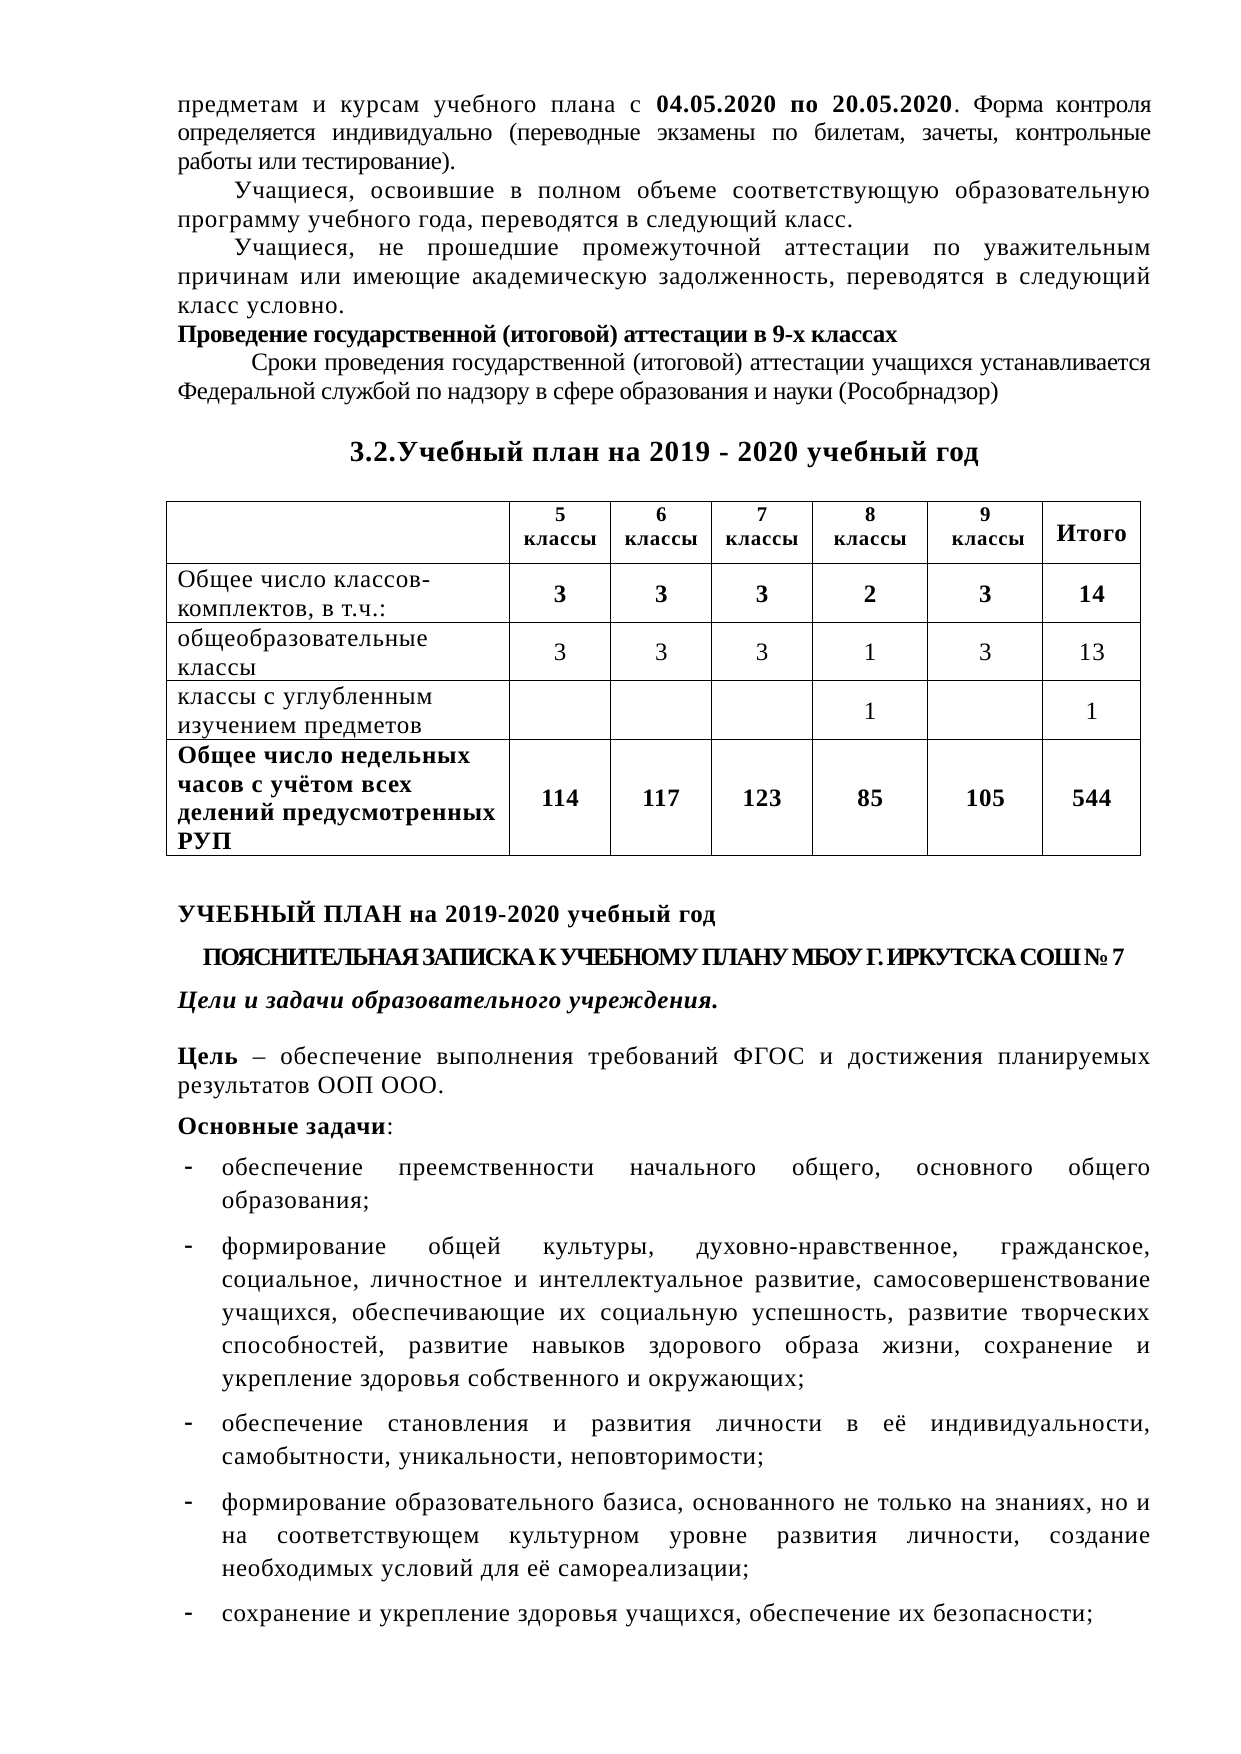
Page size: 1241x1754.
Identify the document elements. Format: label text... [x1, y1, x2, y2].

text 3.2.Учебный план на 2019 - 2020 учебный год [177, 434, 1152, 467]
text Цель – обеспечение выполнения требований ФГОС и достижения планируемых результатов ООП ООО. [177, 1041, 1152, 1098]
table_cell 3 [611, 623, 711, 680]
text Цели и задачи образовательного учреждения. [177, 985, 1152, 1014]
table_cell 1 [813, 681, 927, 739]
table_cell Общее число классов-комплектов, в т.ч.: [167, 564, 509, 622]
list обеспечение преемственности начального общего, основного общего образования; [184, 1152, 1152, 1214]
list обеспечение становления и развития личности в её индивидуальности, самобытности, уникальности, неповторимости; [184, 1408, 1152, 1470]
table_cell 2 [813, 564, 927, 622]
table_cell 3 [928, 623, 1042, 680]
table_header Итого [1043, 502, 1140, 563]
text УЧЕБНЫЙ ПЛАН на 2019-2020 учебный год [177, 899, 1152, 928]
table_cell 3 [712, 623, 812, 680]
table_cell 3 [928, 564, 1042, 622]
text Учащиеся, не прошедшие промежуточной аттестации по уважительным причинам или имеющие академическую задолженность, переводятся в следующий класс условно. [177, 232, 1152, 319]
table_cell 85 [813, 740, 927, 855]
text Учащиеся, освоившие в полном объеме соответствующую образовательную программу учебного года, переводятся в следующий класс. [177, 175, 1152, 232]
table_header 6 классы [611, 502, 711, 563]
table_cell 114 [510, 740, 610, 855]
table_header 5 классы [510, 502, 610, 563]
table_cell 544 [1043, 740, 1140, 855]
table_cell 3 [712, 564, 812, 622]
table_cell Общее число недельных часов с учётом всех делений предусмотренных РУП [167, 740, 509, 855]
table_cell [712, 681, 812, 739]
table_cell [611, 681, 711, 739]
table_cell [510, 681, 610, 739]
table_cell 3 [510, 564, 610, 622]
table_cell 3 [611, 564, 711, 622]
table_cell 14 [1043, 564, 1140, 622]
text Проведение государственной (итоговой) аттестации в 9-х классах [177, 319, 1152, 347]
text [177, 89, 1152, 175]
list сохранение и укрепление здоровья учащихся, обеспечение их безопасности; [184, 1598, 1152, 1627]
table_header [167, 502, 509, 563]
table_cell 123 [712, 740, 812, 855]
table_cell 13 [1043, 623, 1140, 680]
table_cell 117 [611, 740, 711, 855]
table_cell общеобразовательные классы [167, 623, 509, 680]
table_cell 105 [928, 740, 1042, 855]
list формирование образовательного базиса, основанного не только на знаниях, но и на соответствующем культурном уровне развития личности, создание необходимых условий для её самореализации; [184, 1487, 1152, 1582]
table_cell 1 [1043, 681, 1140, 739]
text Основные задачи: [177, 1111, 1152, 1140]
table_header 7 классы [712, 502, 812, 563]
table_cell 1 [813, 623, 927, 680]
list формирование общей культуры, духовно-нравственное, гражданское, социальное, личностное и интеллектуальное развитие, самосовершенствование учащихся, обеспечивающие их социальную успешность, развитие творческих способностей, развитие навыков здорового образа жизни, сохранение и укрепление здоровья собственного и окружающих; [184, 1231, 1152, 1392]
table_cell [928, 681, 1042, 739]
table_cell 3 [510, 623, 610, 680]
text Сроки проведения государственной (итоговой) аттестации учащихся устанавливается Федеральной службой по надзору в сфере образования и науки (Рособрнадзор) [177, 347, 1152, 405]
table_cell классы с углубленным изучением предметов [167, 681, 509, 739]
text ПОЯСНИТЕЛЬНАЯ ЗАПИСКА К УЧЕБНОМУ ПЛАНУ МБОУ Г. ИРКУТСКА СОШ № 7 [177, 942, 1152, 971]
table_header 9 классы [928, 502, 1042, 563]
table_header 8 классы [813, 502, 927, 563]
